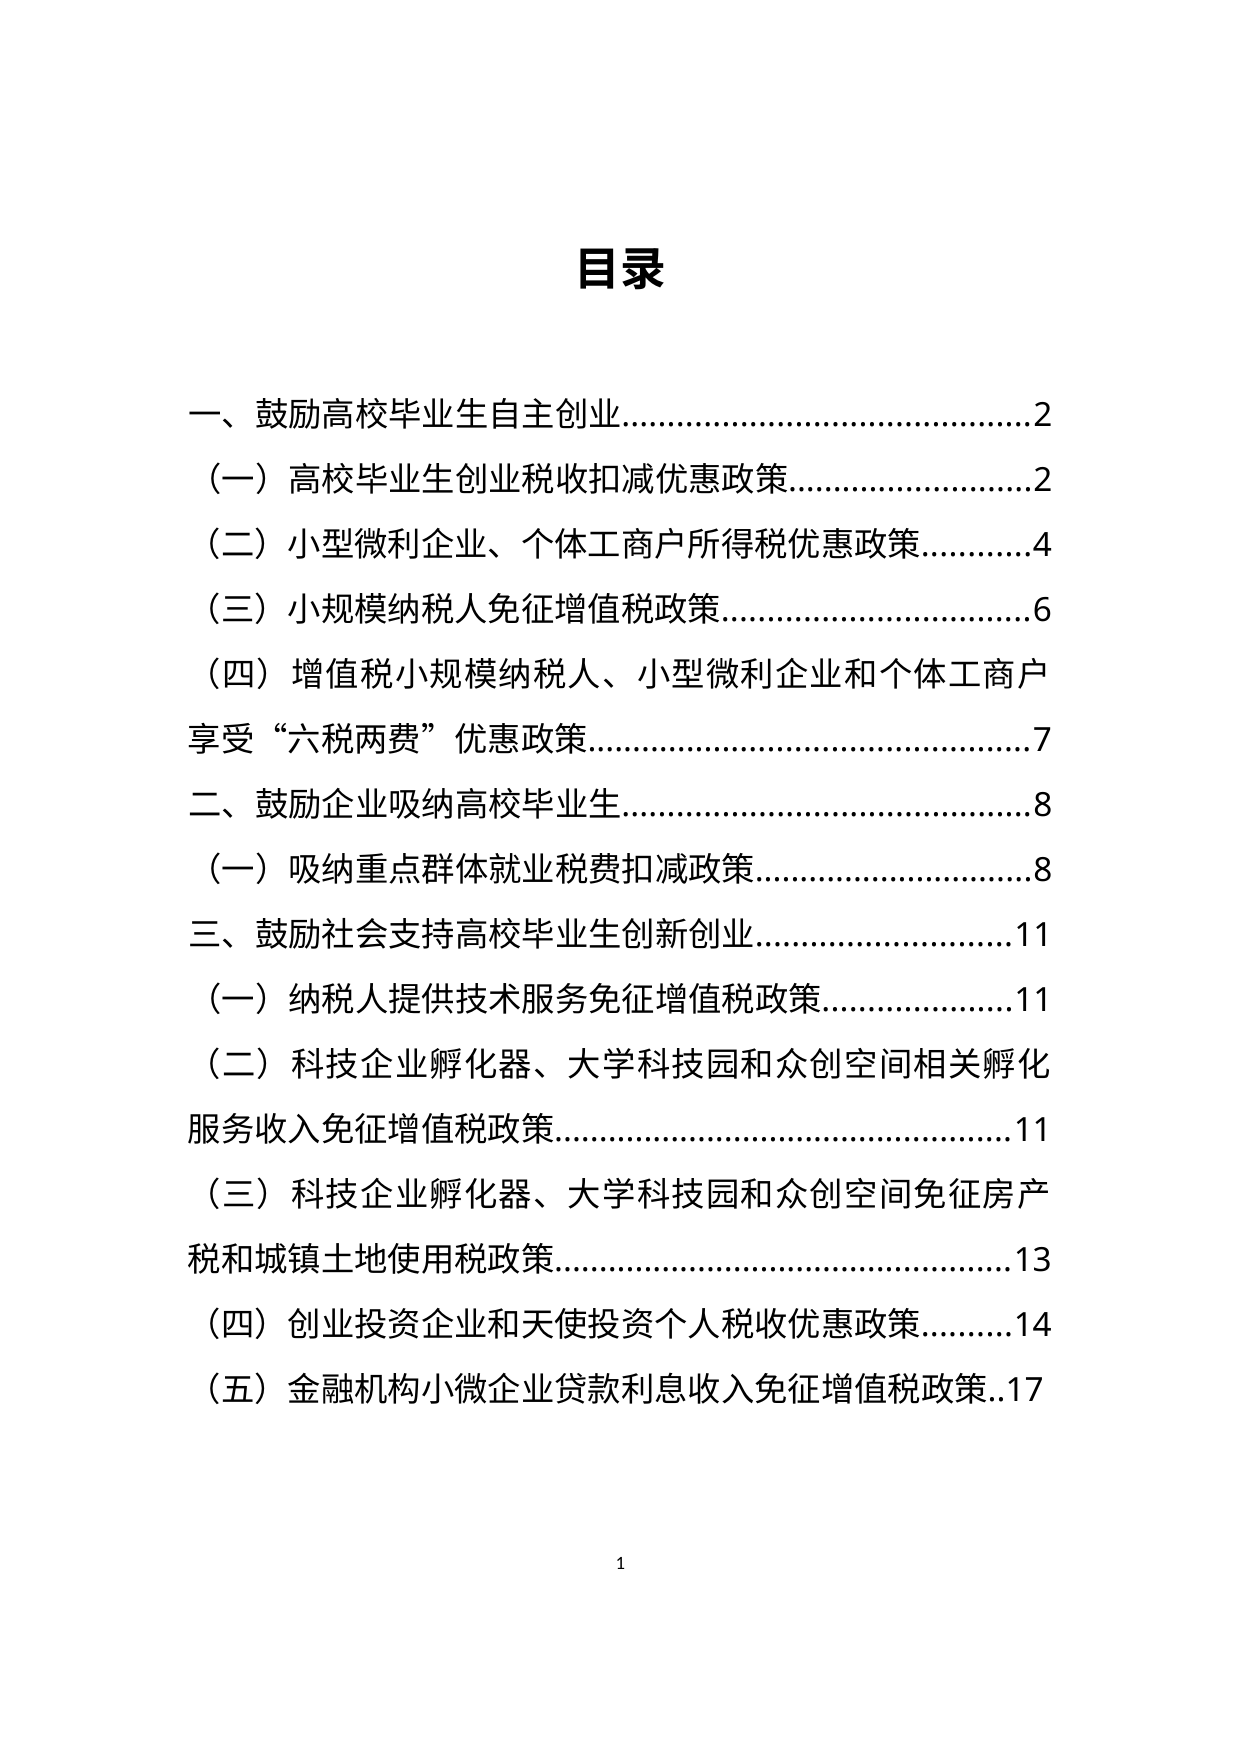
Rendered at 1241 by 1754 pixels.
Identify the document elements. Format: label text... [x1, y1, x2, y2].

text 三、鼓励社会支持高校毕业生创新创业 11 [187, 899, 1053, 964]
text 目录 [187, 217, 1053, 314]
text 二、鼓励企业吸纳高校毕业生 8 [187, 769, 1053, 834]
text （四）增值税小规模纳税人、小型微利企业和个体工商户享受“六税两费”优惠政策 7 [187, 639, 1053, 769]
text （三）小规模纳税人免征增值税政策 6 [187, 574, 1053, 639]
text （二）小型微利企业、个体工商户所得税优惠政策 4 [187, 509, 1053, 574]
text （二）科技企业孵化器、大学科技园和众创空间相关孵化服务收入免征增值税政策 11 [187, 1029, 1053, 1159]
text （三）科技企业孵化器、大学科技园和众创空间免征房产税和城镇土地使用税政策 13 [187, 1159, 1053, 1289]
text （五）金融机构小微企业贷款利息收入免征增值税政策..17 [187, 1354, 1053, 1419]
text （四）创业投资企业和天使投资个人税收优惠政策 14 [187, 1289, 1053, 1354]
text （一）纳税人提供技术服务免征增值税政策 11 [187, 964, 1053, 1029]
text （一）高校毕业生创业税收扣减优惠政策 2 [187, 444, 1053, 509]
text 一、鼓励高校毕业生自主创业 2 [187, 379, 1053, 444]
text （一）吸纳重点群体就业税费扣减政策 8 [187, 834, 1053, 899]
